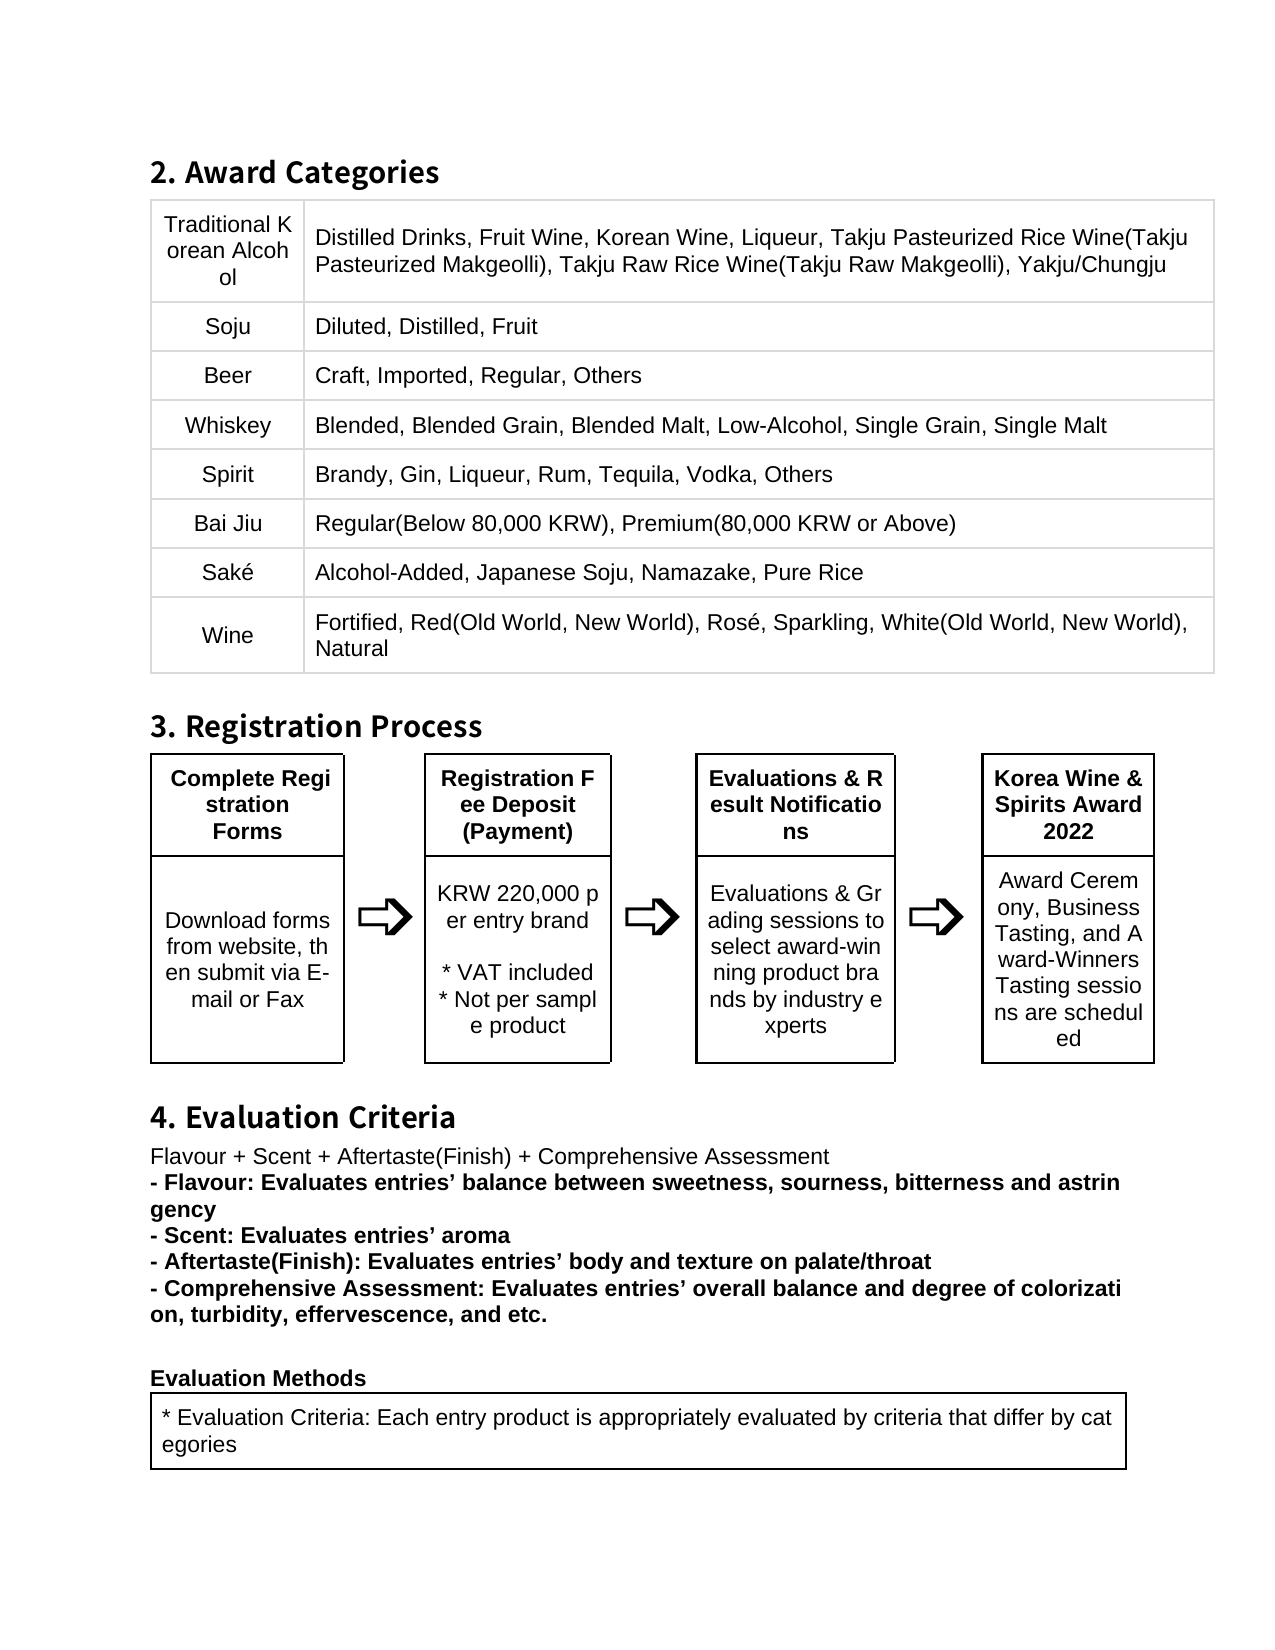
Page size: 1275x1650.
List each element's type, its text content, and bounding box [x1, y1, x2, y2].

table_header ➩ [896, 755, 981, 1062]
text - Scent: Evaluates entries’ aroma [150, 1222, 1125, 1248]
table_cell Soju [152, 303, 303, 350]
table_cell Alcohol-Added, Japanese Soju, Namazake, Pure Rice [305, 549, 1213, 596]
text - Aftertaste(Finish): Evaluates entries’ body and texture on palate/throat [150, 1248, 1125, 1274]
text - Flavour: Evaluates entries’ balance between sweetness, sourness, bitterness and astringency [150, 1169, 1125, 1222]
table_header Complete Registration Forms [152, 755, 343, 854]
text 4. Evaluation Criteria [150, 1094, 1125, 1137]
table_cell KRW 220,000 per entry brand * VAT included * Not per sample product [426, 857, 610, 1062]
table_cell Download forms from website, then submit via E-mail or Fax [152, 857, 343, 1062]
table_header Distilled Drinks, Fruit Wine, Korean Wine, Liqueur, Takju Pasteurized Rice Wine(Takju Pasteurized Makgeolli), Takju Raw Rice Wine(Takju Raw Makgeolli), Yakju/Chungju [305, 201, 1213, 301]
table_cell Wine [152, 598, 303, 672]
table_cell Brandy, Gin, Liqueur, Rum, Tequila, Vodka, Others [305, 450, 1213, 498]
text - Comprehensive Assessment: Evaluates entries’ overall balance and degree of colorization, turbidity, effervescence, and etc. [150, 1274, 1125, 1327]
table_cell Fortified, Red(Old World, New World), Rosé, Sparkling, White(Old World, New World), Natural [305, 598, 1213, 672]
table_cell Whiskey [152, 401, 303, 448]
table_cell Blended, Blended Grain, Blended Malt, Low-Alcohol, Single Grain, Single Malt [305, 401, 1213, 448]
table_cell Saké [152, 549, 303, 596]
table_cell Craft, Imported, Regular, Others [305, 352, 1213, 399]
table_header Registration Fee Deposit (Payment) [426, 755, 610, 854]
text 2. Award Categories [150, 150, 1125, 192]
table_cell Diluted, Distilled, Fruit [305, 303, 1213, 350]
table_header ➩ [612, 755, 695, 1062]
table_header Traditional Korean Alcohol [152, 201, 303, 301]
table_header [152, 1394, 1125, 1467]
table_cell Regular(Below 80,000 KRW), Premium(80,000 KRW or Above) [305, 500, 1213, 547]
text Evaluation Methods [150, 1365, 1125, 1392]
table_cell Bai Jiu [152, 500, 303, 547]
table_header Evaluations & Result Notifications [698, 755, 894, 854]
table_cell Award Ceremony, Business Tasting, and Award-Winners Tasting sessions are scheduled [984, 857, 1153, 1062]
text 3. Registration Process [150, 704, 1125, 746]
table_header ➩ [345, 755, 424, 1062]
table_header Korea Wine & Spirits Award 2022 [984, 755, 1153, 854]
table_cell Spirit [152, 450, 303, 498]
table_cell Evaluations & Grading sessions to select award-winning product brands by industry experts [698, 857, 894, 1062]
table_cell Beer [152, 352, 303, 399]
text Flavour + Scent + Aftertaste(Finish) + Comprehensive Assessment [150, 1143, 1125, 1169]
